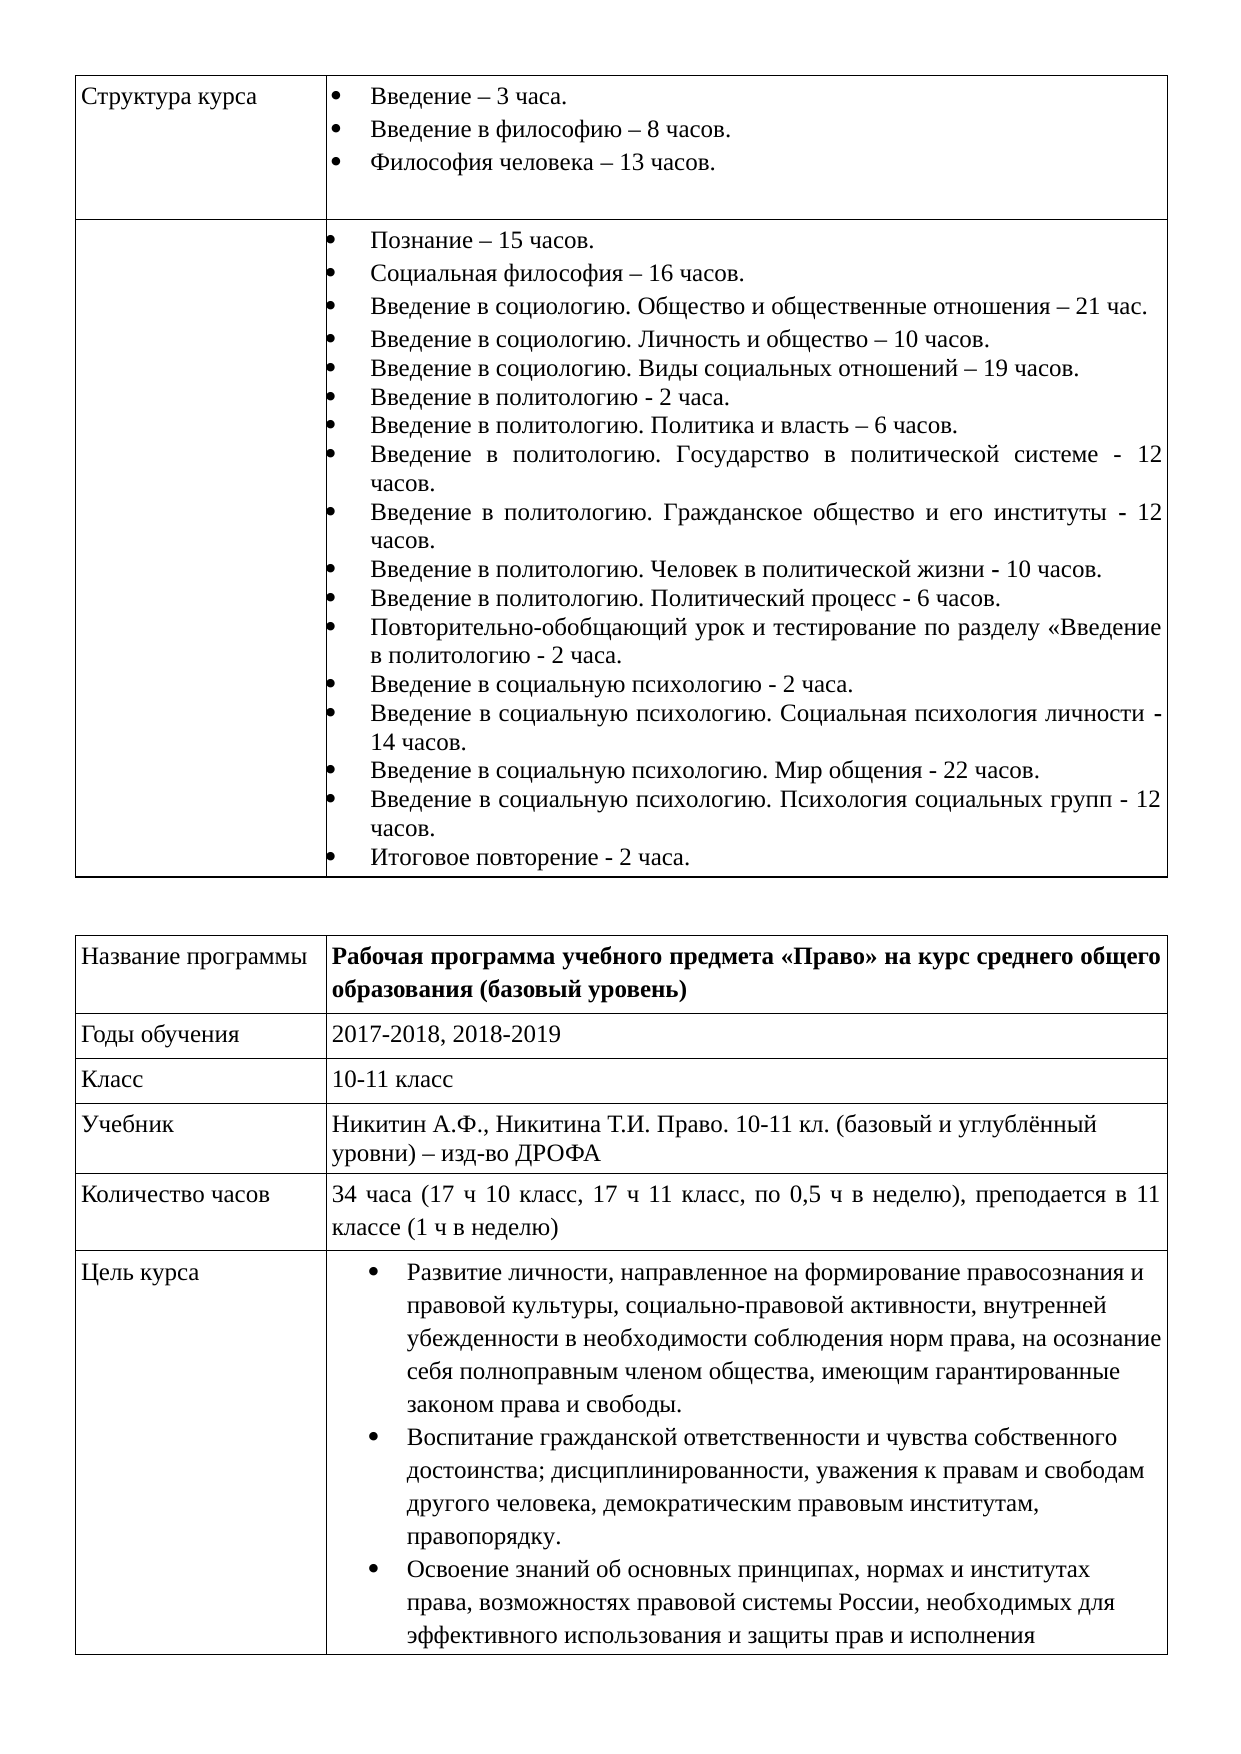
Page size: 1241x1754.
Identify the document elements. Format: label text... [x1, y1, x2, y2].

table_cell Класс [76, 1059, 326, 1103]
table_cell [327, 1251, 1167, 1654]
table_cell Никитин А.Ф., Никитина Т.И. Право. 10-11 кл. (базовый и углублённый уровни) – изд-во ДРОФА [327, 1104, 1167, 1172]
table_cell Годы обучения [76, 1014, 326, 1058]
table_cell 2017-2018, 2018-2019 [327, 1014, 1167, 1058]
table_cell Введение – 3 часа. Введение в философию – 8 часов. Философия человека – 13 часов. [327, 76, 1167, 219]
table_cell Количество часов [76, 1174, 326, 1250]
table_cell 10-11 класс [327, 1059, 1167, 1103]
table_cell 34 часа (17 ч 10 класс, 17 ч 11 класс, по 0,5 ч в неделю), преподается в 11 классе (1 ч в неделю) [327, 1174, 1167, 1250]
table_cell [76, 220, 326, 876]
table_cell Учебник [76, 1104, 326, 1172]
table_cell Структура курса [76, 76, 326, 219]
table_header Рабочая программа учебного предмета «Право» на курс среднего общего образования (базовый уровень) [327, 936, 1167, 1013]
table_cell Познание – 15 часов. Социальная философия – 16 часов. Введение в социологию. Общество и общественные отношения – 21 час. Введение в социологию. Личность и общество – 10 часов. Введение в социологию. Виды социальных отношений – 19 часов. Введение в политологию - 2 часа. Введение в политологию. Политика и власть – 6 часов. Введение в политологию. Государство в политической системе - 12 часов. Введение в политологию. Гражданское общество и его институты - 12 часов. Введение в политологию. Человек в политической жизни - 10 часов. Введение в политологию. Политический процесс - 6 часов. Повторительно-обобщающий урок и тестирование по разделу «Введение в политологию - 2 часа. Введение в социальную психологию - 2 часа. Введение в социальную психологию. Социальная психология личности - 14 часов. Введение в социальную психологию. Мир общения - 22 часов. Введение в социальную психологию. Психология социальных групп - 12 часов. Итоговое повторение - 2 часа. [327, 220, 1167, 876]
table_header Название программы [76, 936, 326, 1013]
table_cell Цель курса [76, 1251, 326, 1654]
